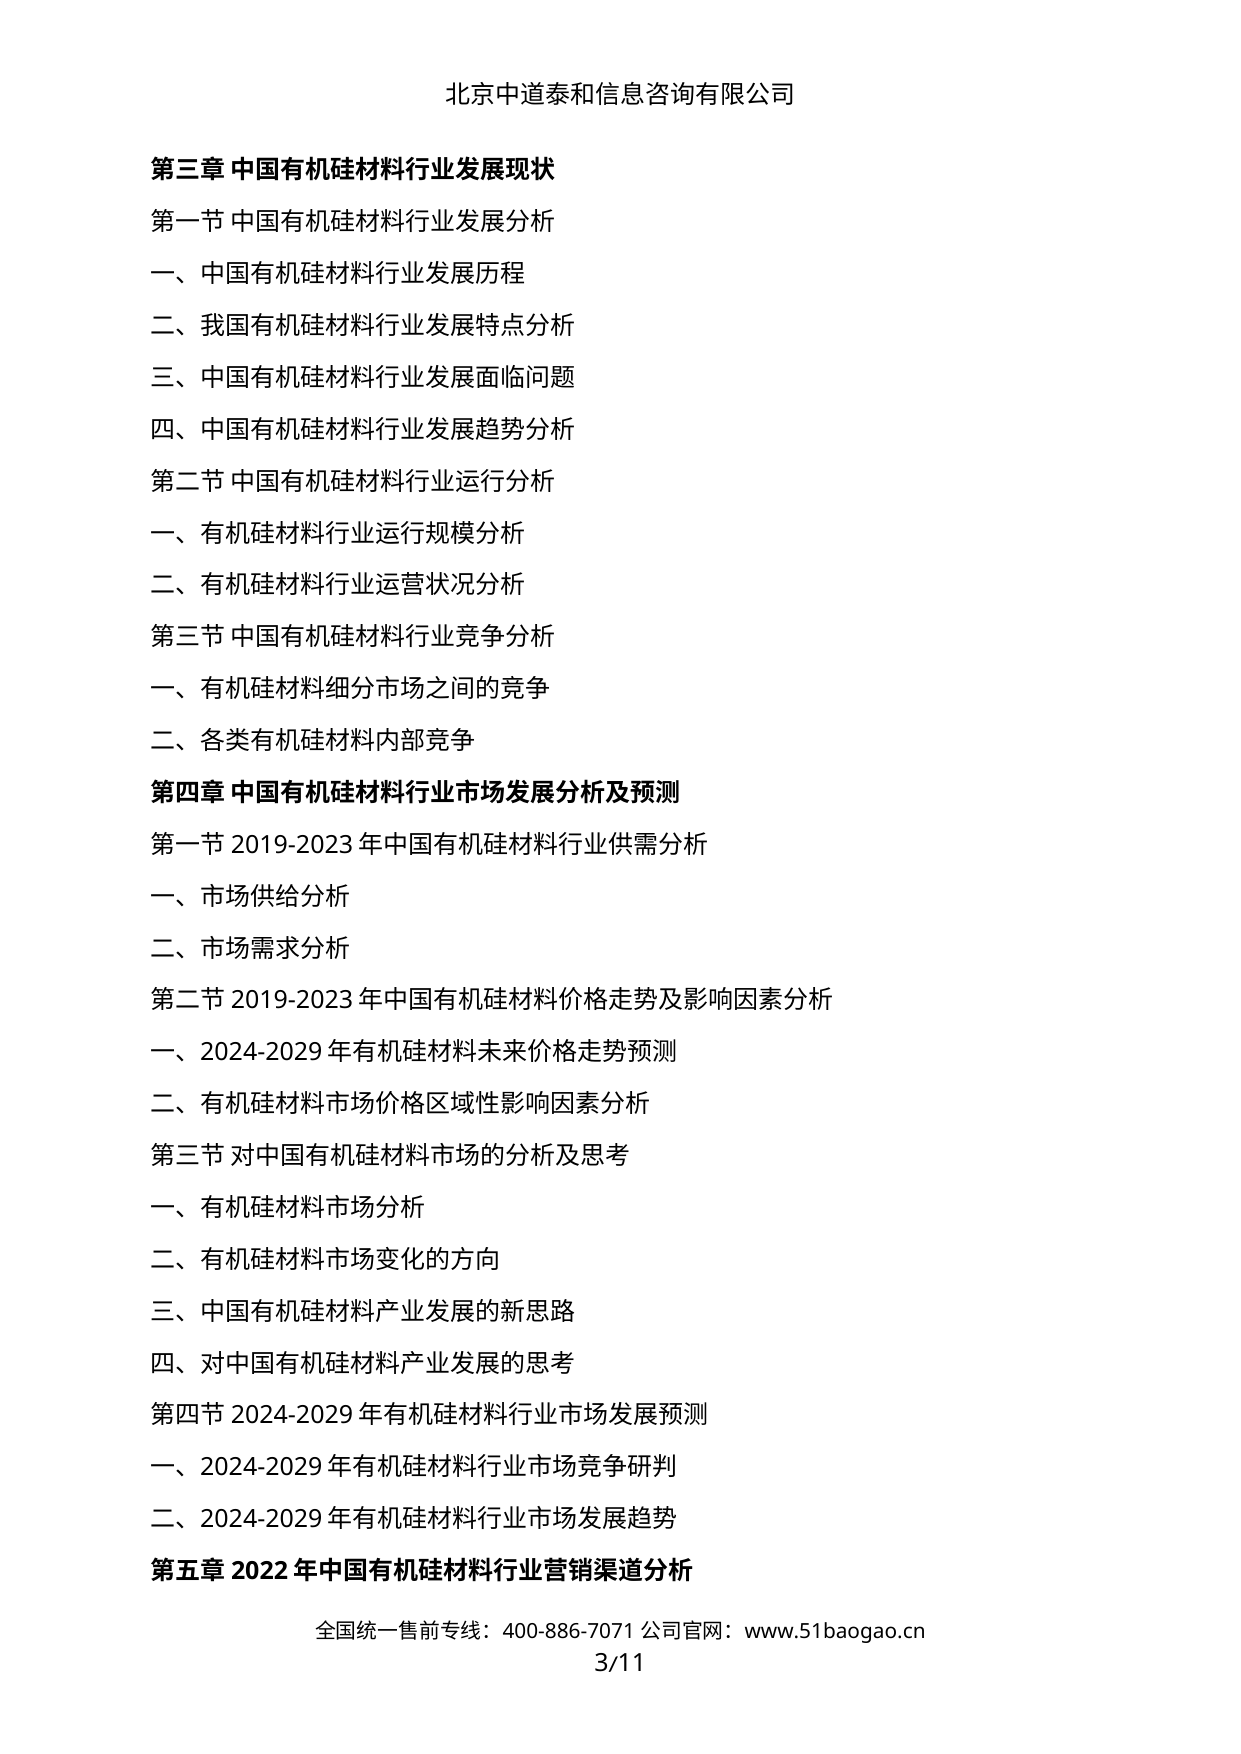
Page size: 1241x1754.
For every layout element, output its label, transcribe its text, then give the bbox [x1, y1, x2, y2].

text 二、有机硅材料行业运营状况分析 [150, 565, 1090, 601]
text 一、有机硅材料市场分析 [150, 1187, 1090, 1224]
text 二、市场需求分析 [150, 928, 1090, 964]
text 三、中国有机硅材料行业发展面临问题 [150, 357, 1090, 394]
text 二、有机硅材料市场变化的方向 [150, 1239, 1090, 1276]
text 第一节 中国有机硅材料行业发展分析 [150, 202, 1090, 238]
text 第一节 2019-2023年中国有机硅材料行业供需分析 [150, 824, 1090, 861]
text 三、中国有机硅材料产业发展的新思路 [150, 1291, 1090, 1327]
text 一、2024-2029年有机硅材料未来价格走势预测 [150, 1032, 1090, 1068]
text 二、2024-2029年有机硅材料行业市场发展趋势 [150, 1499, 1090, 1535]
text 第四章 中国有机硅材料行业市场发展分析及预测 [150, 772, 1090, 809]
text 第三章 中国有机硅材料行业发展现状 [150, 150, 1090, 186]
text 第五章 2022年中国有机硅材料行业营销渠道分析 [150, 1551, 1090, 1587]
text 第二节 中国有机硅材料行业运行分析 [150, 461, 1090, 497]
text 一、中国有机硅材料行业发展历程 [150, 254, 1090, 290]
text 四、中国有机硅材料行业发展趋势分析 [150, 409, 1090, 446]
text 二、我国有机硅材料行业发展特点分析 [150, 306, 1090, 342]
text 一、2024-2029年有机硅材料行业市场竞争研判 [150, 1447, 1090, 1483]
text 第四节 2024-2029年有机硅材料行业市场发展预测 [150, 1395, 1090, 1431]
text 二、有机硅材料市场价格区域性影响因素分析 [150, 1084, 1090, 1120]
text 二、各类有机硅材料内部竞争 [150, 721, 1090, 757]
text 一、有机硅材料细分市场之间的竞争 [150, 669, 1090, 705]
text 第三节 对中国有机硅材料市场的分析及思考 [150, 1136, 1090, 1172]
text 一、有机硅材料行业运行规模分析 [150, 513, 1090, 549]
text 第二节 2019-2023年中国有机硅材料价格走势及影响因素分析 [150, 980, 1090, 1016]
text 第三节 中国有机硅材料行业竞争分析 [150, 617, 1090, 653]
text 四、对中国有机硅材料产业发展的思考 [150, 1343, 1090, 1379]
text 一、市场供给分析 [150, 876, 1090, 912]
